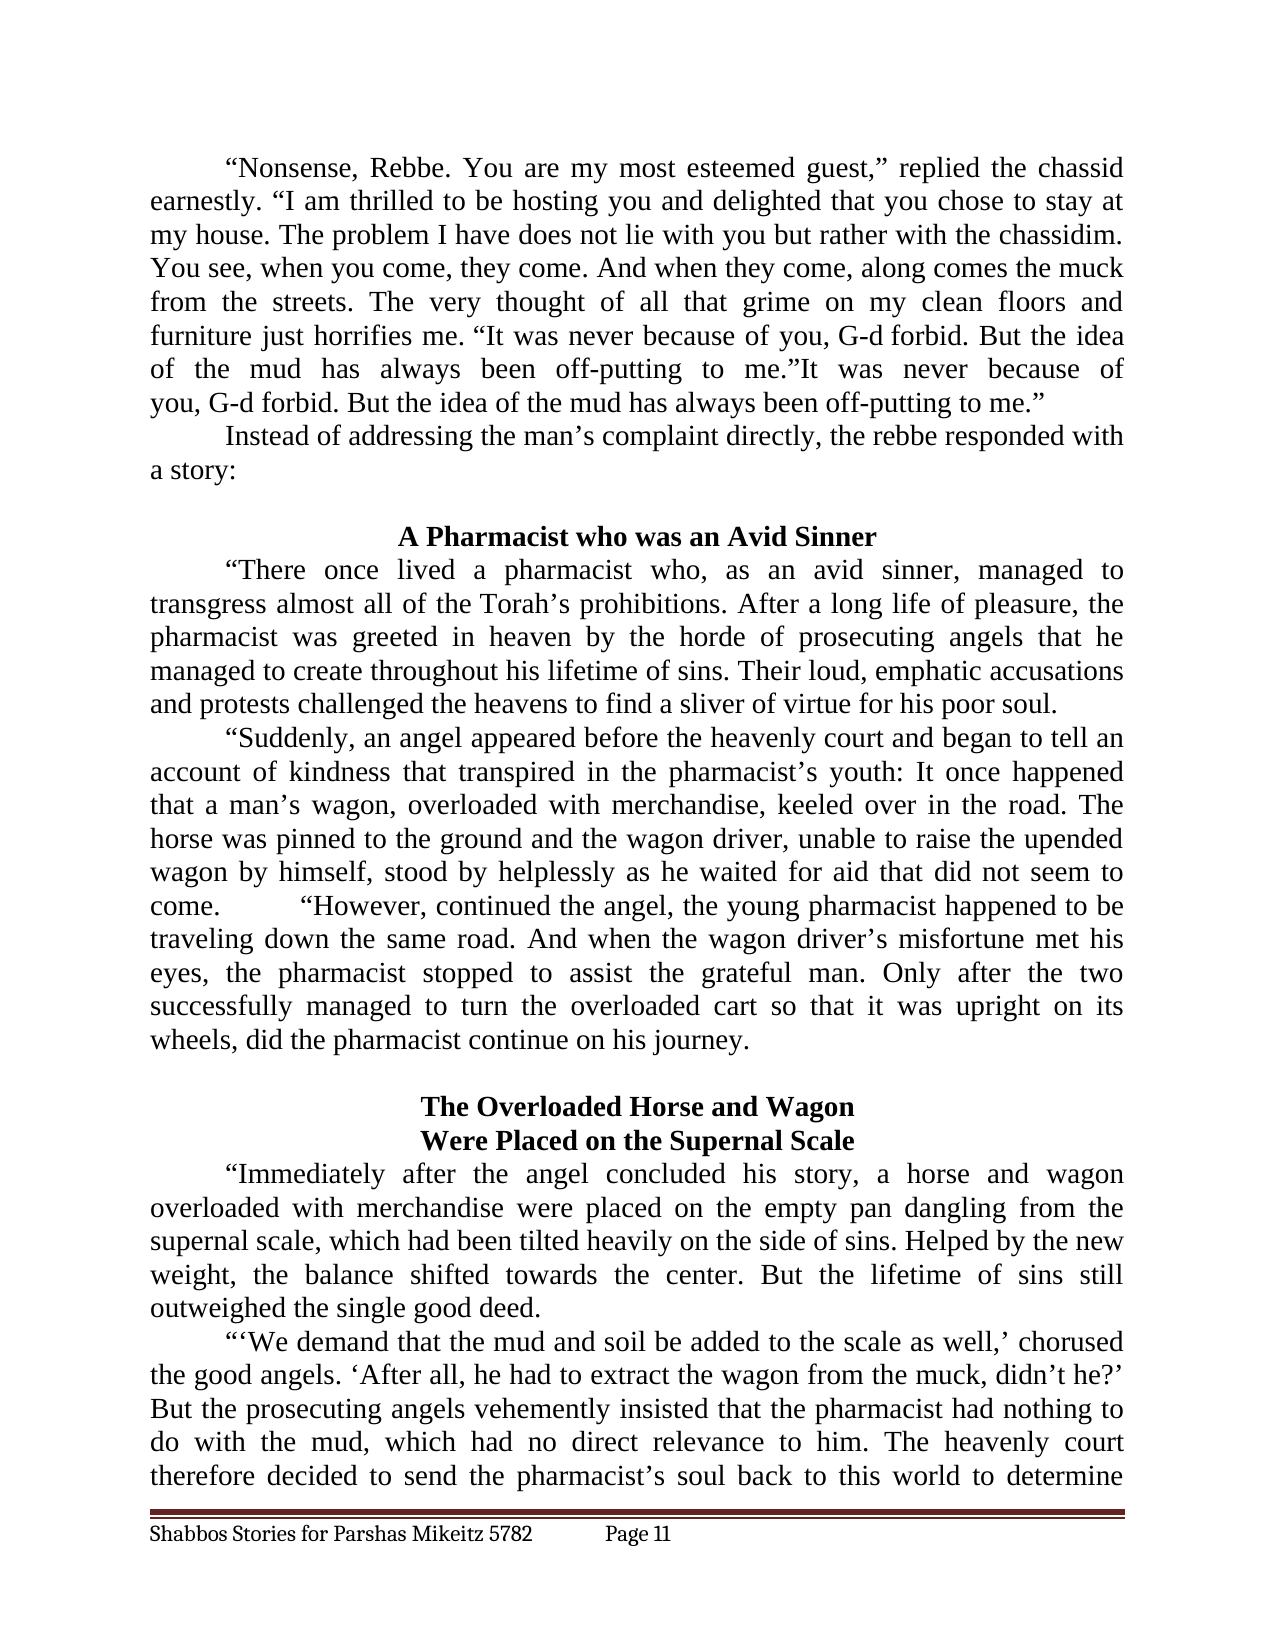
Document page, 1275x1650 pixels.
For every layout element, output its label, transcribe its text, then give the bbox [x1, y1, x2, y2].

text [150, 1324, 1125, 1492]
text “There once lived a pharmacist who, as an avid sinner, managed to transgress almost all of the Torah’s prohibitions. After a long life of pleasure, the pharmacist was greeted in heaven by the horde of prosecuting angels that he managed to create throughout his lifetime of sins. Their loud, emphatic accusations and protests challenged the heavens to find a sliver of virtue for his poor soul. [150, 552, 1125, 720]
text Were Placed on the Supernal Scale [150, 1123, 1125, 1156]
text “Nonsense, Rebbe. You are my most esteemed guest,” replied the chassid earnestly. “I am thrilled to be hosting you and delighted that you chose to stay at my house. The problem I have does not lie with you but rather with the chassidim. You see, when you come, they come. And when they come, along comes the muck from the streets. The very thought of all that grime on my clean floors and furniture just horrifies me. “It was never because of you, G-d forbid. But the idea of the mud has always been off-putting to me.”It was never because of you, G-d forbid. But the idea of the mud has always been off-putting to me.” [150, 150, 1125, 418]
text The Overloaded Horse and Wagon [150, 1089, 1125, 1123]
text A Pharmacist who was an Avid Sinner [150, 519, 1125, 552]
text Instead of addressing the man’s complaint directly, the rebbe responded with a story: [150, 418, 1125, 485]
text “Immediately after the angel concluded his story, a horse and wagon overloaded with merchandise were placed on the empty pan dangling from the supernal scale, which had been tilted heavily on the side of sins. Helped by the new weight, the balance shifted towards the center. But the lifetime of sins still outweighed the single good deed. [150, 1156, 1125, 1324]
text “Suddenly, an angel appeared before the heavenly court and began to tell an account of kindness that transpired in the pharmacist’s youth: It once happened that a man’s wagon, overloaded with merchandise, keeled over in the road. The horse was pinned to the ground and the wagon driver, unable to raise the upended wagon by himself, stood by helplessly as he waited for aid that did not seem to come. “However, continued the angel, the young pharmacist happened to be traveling down the same road. And when the wagon driver’s misfortune met his eyes, the pharmacist stopped to assist the grateful man. Only after the two successfully managed to turn the overloaded cart so that it was upright on its wheels, did the pharmacist continue on his journey. [150, 720, 1125, 1056]
